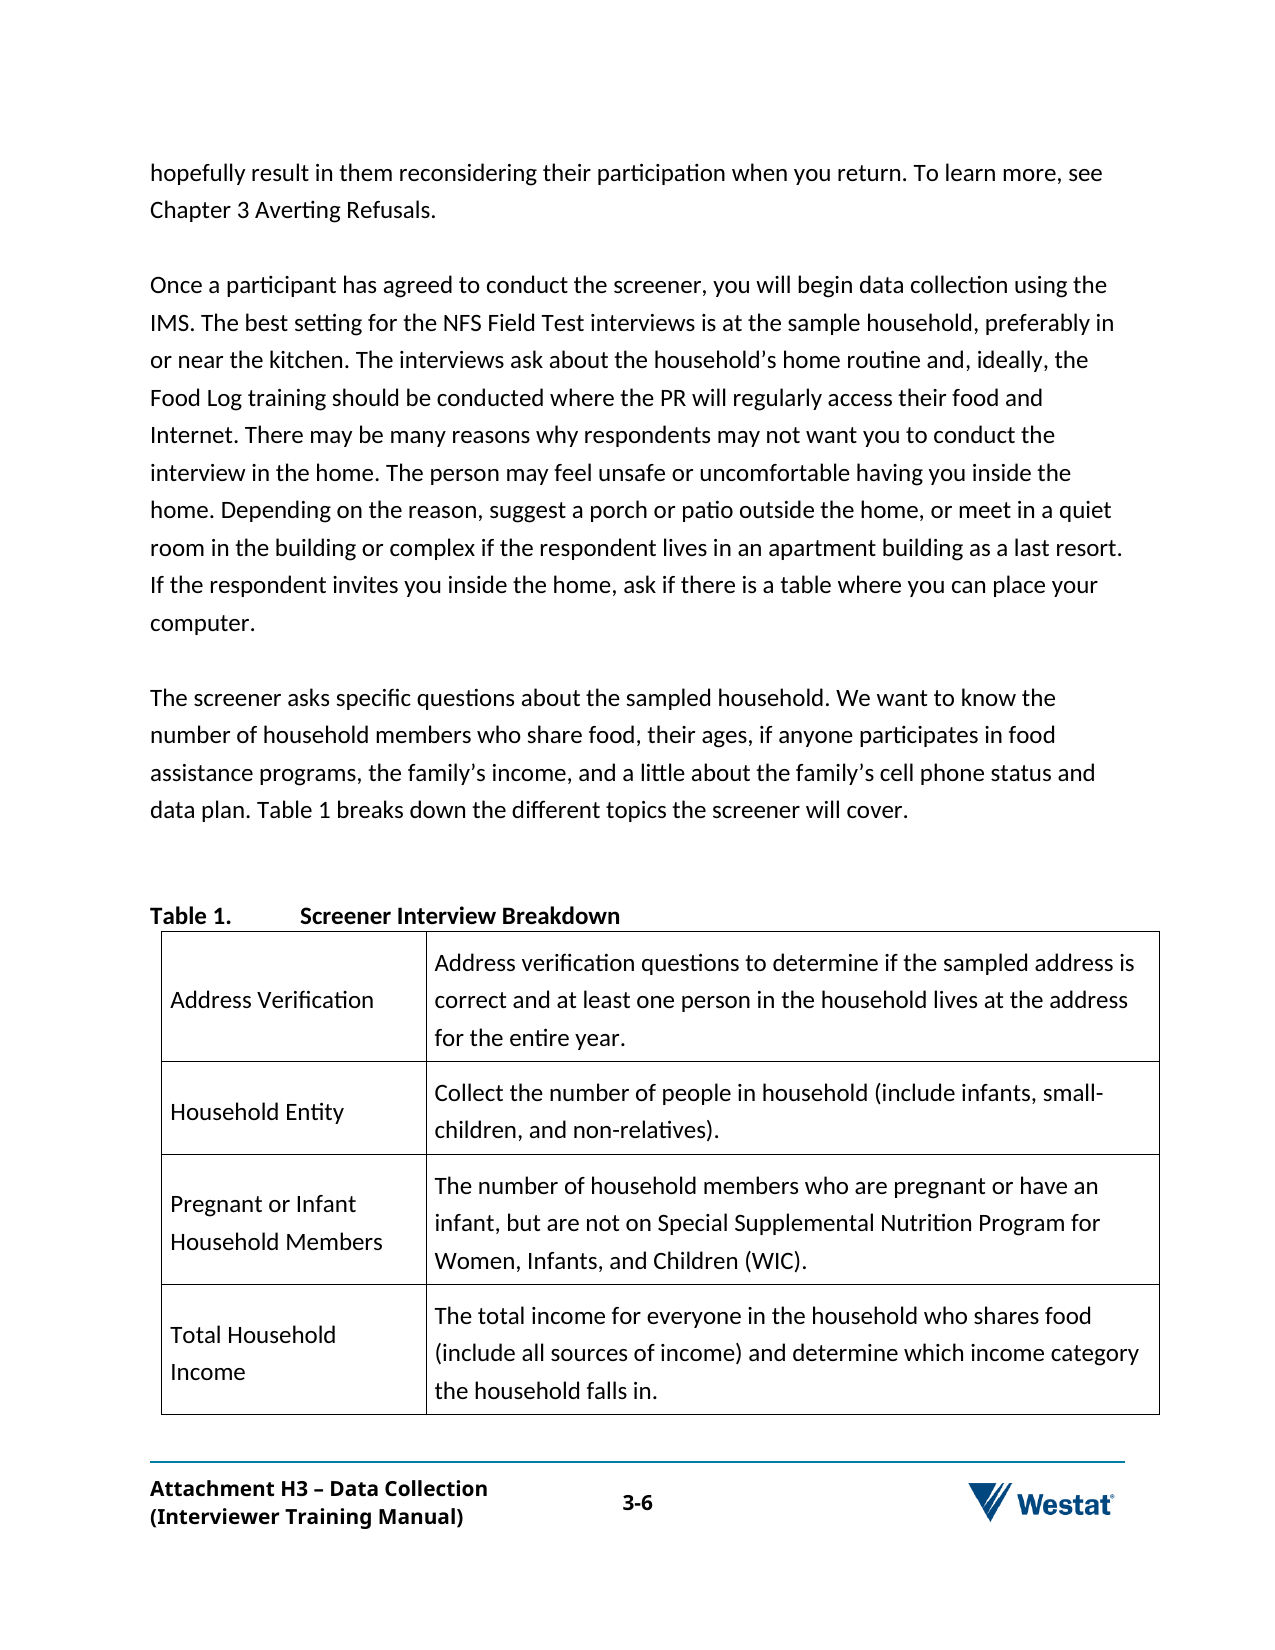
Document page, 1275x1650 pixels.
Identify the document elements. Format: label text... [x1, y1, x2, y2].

picture [965, 1479, 1116, 1525]
text The screener asks specific questions about the sampled household. We want to know the number of household members who share food, their ages, if anyone participates in food assistance programs, the family’s income, and a little about the family’s cell phone status and data plan. Table 1 breaks down the different topics the screener will cover. [150, 675, 1125, 825]
table_header Address Verification [162, 932, 426, 1061]
text Once a participant has agreed to conduct the screener, you will begin data collection using the IMS. The best setting for the NFS Field Test interviews is at the sample household, preferably in or near the kitchen. The interviews ask about the household’s home routine and, ideally, the Food Log training should be conducted where the PR will regularly access their food and Internet. There may be many reasons why respondents may not want you to conduct the interview in the home. The person may feel unsafe or uncomfortable having you inside the home. Depending on the reason, suggest a porch or patio outside the home, or meet in a quiet room in the building or complex if the respondent lives in an apartment building as a last resort. If the respondent invites you inside the home, ask if there is a table where you can place your computer. [150, 262, 1125, 637]
title Table 1. Screener Interview Breakdown [150, 900, 1125, 931]
table_cell The total income for everyone in the household who shares food (include all sources of income) and determine which income category the household falls in. [427, 1285, 1159, 1414]
table_cell Pregnant or Infant Household Members [162, 1155, 426, 1284]
table_cell Collect the number of people in household (include infants, small-children, and non-relatives). [427, 1062, 1159, 1153]
table_cell Total Household Income [162, 1285, 426, 1414]
table_cell Household Entity [162, 1062, 426, 1153]
table_header Address verification questions to determine if the sampled address is correct and at least one person in the household lives at the address for the entire year. [427, 932, 1159, 1061]
table_cell The number of household members who are pregnant or have an infant, but are not on Special Supplemental Nutrition Program for Women, Infants, and Children (WIC). [427, 1155, 1159, 1284]
